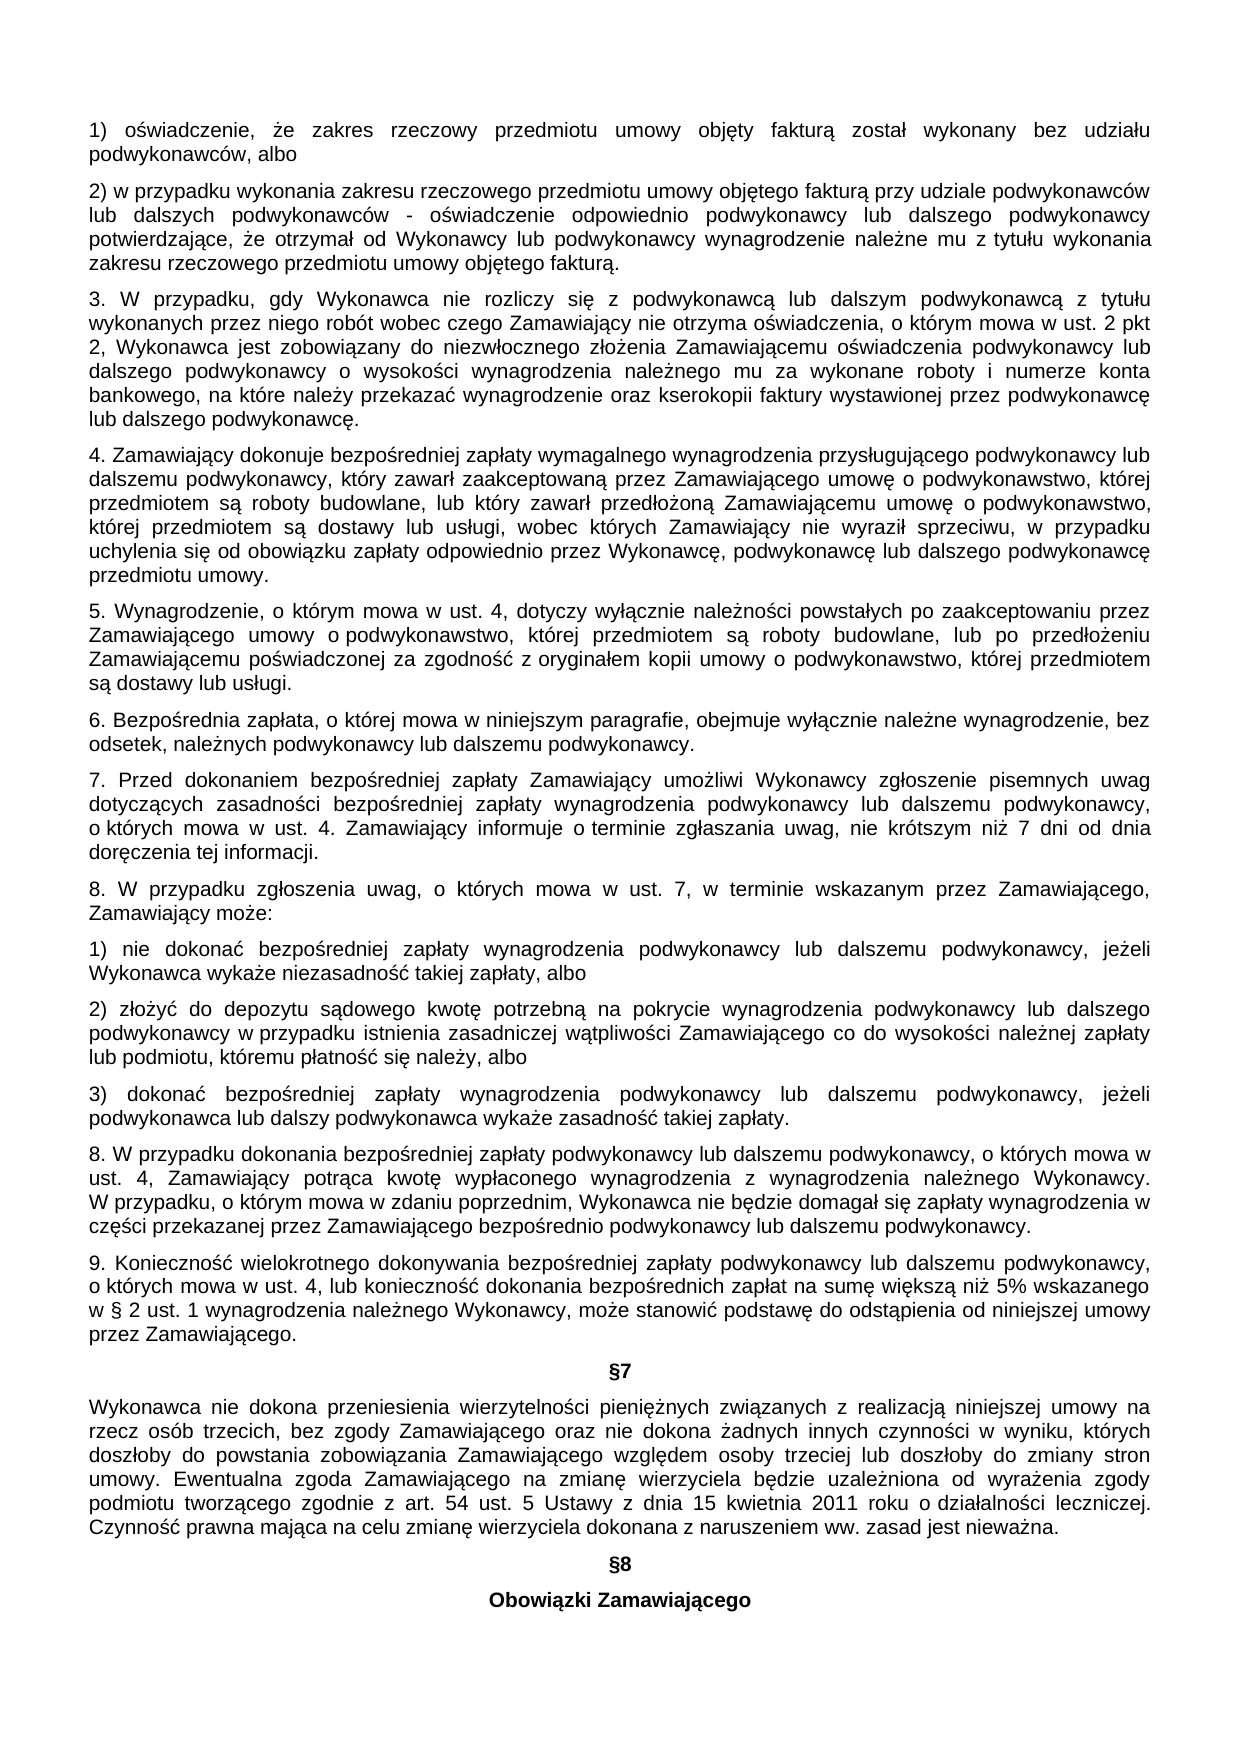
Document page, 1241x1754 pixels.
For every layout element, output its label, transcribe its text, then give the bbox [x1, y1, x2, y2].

text 3) dokonać bezpośredniej zapłaty wynagrodzenia podwykonawcy lub dalszemu podwykonawcy, jeżeli podwykonawca lub dalszy podwykonawca wykaże zasadność takiej zapłaty. [89, 1082, 1152, 1129]
text 1) nie dokonać bezpośredniej zapłaty wynagrodzenia podwykonawcy lub dalszemu podwykonawcy, jeżeli Wykonawca wykaże niezasadność takiej zapłaty, albo [89, 937, 1152, 985]
text 1) oświadczenie, że zakres rzeczowy przedmiotu umowy objęty fakturą został wykonany bez udziału podwykonawców, albo [89, 118, 1152, 166]
text 2) złożyć do depozytu sądowego kwotę potrzebną na pokrycie wynagrodzenia podwykonawcy lub dalszego podwykonawcy w przypadku istnienia zasadniczej wątpliwości Zamawiającego co do wysokości należnej zapłaty lub podmiotu, któremu płatność się należy, albo [89, 997, 1152, 1069]
text 5. Wynagrodzenie, o którym mowa w ust. 4, dotyczy wyłącznie należności powstałych po zaakceptowaniu przez Zamawiającego umowy o podwykonawstwo, której przedmiotem są roboty budowlane, lub po przedłożeniu Zamawiającemu poświadczonej za zgodność z oryginałem kopii umowy o podwykonawstwo, której przedmiotem są dostawy lub usługi. [89, 599, 1152, 695]
text §8 [89, 1551, 1152, 1575]
text 7. Przed dokonaniem bezpośredniej zapłaty Zamawiający umożliwi Wykonawcy zgłoszenie pisemnych uwag dotyczących zasadności bezpośredniej zapłaty wynagrodzenia podwykonawcy lub dalszemu podwykonawcy, o których mowa w ust. 4. Zamawiający informuje o terminie zgłaszania uwag, nie krótszym niż 7 dni od dnia doręczenia tej informacji. [89, 768, 1152, 864]
text §7 [89, 1359, 1152, 1383]
text Obowiązki Zamawiającego [89, 1588, 1152, 1612]
text 8. W przypadku zgłoszenia uwag, o których mowa w ust. 7, w terminie wskazanym przez Zamawiającego, Zamawiający może: [89, 876, 1152, 924]
text 2) w przypadku wykonania zakresu rzeczowego przedmiotu umowy objętego fakturą przy udziale podwykonawców lub dalszych podwykonawców - oświadczenie odpowiednio podwykonawcy lub dalszego podwykonawcy potwierdzające, że otrzymał od Wykonawcy lub podwykonawcy wynagrodzenie należne mu z tytułu wykonania zakresu rzeczowego przedmiotu umowy objętego fakturą. [89, 178, 1152, 274]
text 4. Zamawiający dokonuje bezpośredniej zapłaty wymagalnego wynagrodzenia przysługującego podwykonawcy lub dalszemu podwykonawcy, który zawarł zaakceptowaną przez Zamawiającego umowę o podwykonawstwo, której przedmiotem są roboty budowlane, lub który zawarł przedłożoną Zamawiającemu umowę o podwykonawstwo, której przedmiotem są dostawy lub usługi, wobec których Zamawiający nie wyraził sprzeciwu, w przypadku uchylenia się od obowiązku zapłaty odpowiednio przez Wykonawcę, podwykonawcę lub dalszego podwykonawcę przedmiotu umowy. [89, 443, 1152, 587]
text 3. W przypadku, gdy Wykonawca nie rozliczy się z podwykonawcą lub dalszym podwykonawcą z tytułu wykonanych przez niego robót wobec czego Zamawiający nie otrzyma oświadczenia, o którym mowa w ust. 2 pkt 2, Wykonawca jest zobowiązany do niezwłocznego złożenia Zamawiającemu oświadczenia podwykonawcy lub dalszego podwykonawcy o wysokości wynagrodzenia należnego mu za wykonane roboty i numerze konta bankowego, na które należy przekazać wynagrodzenie oraz kserokopii faktury wystawionej przez podwykonawcę lub dalszego podwykonawcę. [89, 287, 1152, 431]
text 6. Bezpośrednia zapłata, o której mowa w niniejszym paragrafie, obejmuje wyłącznie należne wynagrodzenie, bez odsetek, należnych podwykonawcy lub dalszemu podwykonawcy. [89, 708, 1152, 756]
text 9. Konieczność wielokrotnego dokonywania bezpośredniej zapłaty podwykonawcy lub dalszemu podwykonawcy, o których mowa w ust. 4, lub konieczność dokonania bezpośrednich zapłat na sumę większą niż 5% wskazanego w § 2 ust. 1 wynagrodzenia należnego Wykonawcy, może stanowić podstawę do odstąpienia od niniejszej umowy przez Zamawiającego. [89, 1250, 1152, 1346]
text 8. W przypadku dokonania bezpośredniej zapłaty podwykonawcy lub dalszemu podwykonawcy, o których mowa w ust. 4, Zamawiający potrąca kwotę wypłaconego wynagrodzenia z wynagrodzenia należnego Wykonawcy. W przypadku, o którym mowa w zdaniu poprzednim, Wykonawca nie będzie domagał się zapłaty wynagrodzenia w części przekazanej przez Zamawiającego bezpośrednio podwykonawcy lub dalszemu podwykonawcy. [89, 1142, 1152, 1238]
text Wykonawca nie dokona przeniesienia wierzytelności pieniężnych związanych z realizacją niniejszej umowy na rzecz osób trzecich, bez zgody Zamawiającego oraz nie dokona żadnych innych czynności w wyniku, których doszłoby do powstania zobowiązania Zamawiającego względem osoby trzeciej lub doszłoby do zmiany stron umowy. Ewentualna zgoda Zamawiającego na zmianę wierzyciela będzie uzależniona od wyrażenia zgody podmiotu tworzącego zgodnie z art. 54 ust. 5 Ustawy z dnia 15 kwietnia 2011 roku o działalności leczniczej. Czynność prawna mająca na celu zmianę wierzyciela dokonana z naruszeniem ww. zasad jest nieważna. [89, 1395, 1152, 1539]
